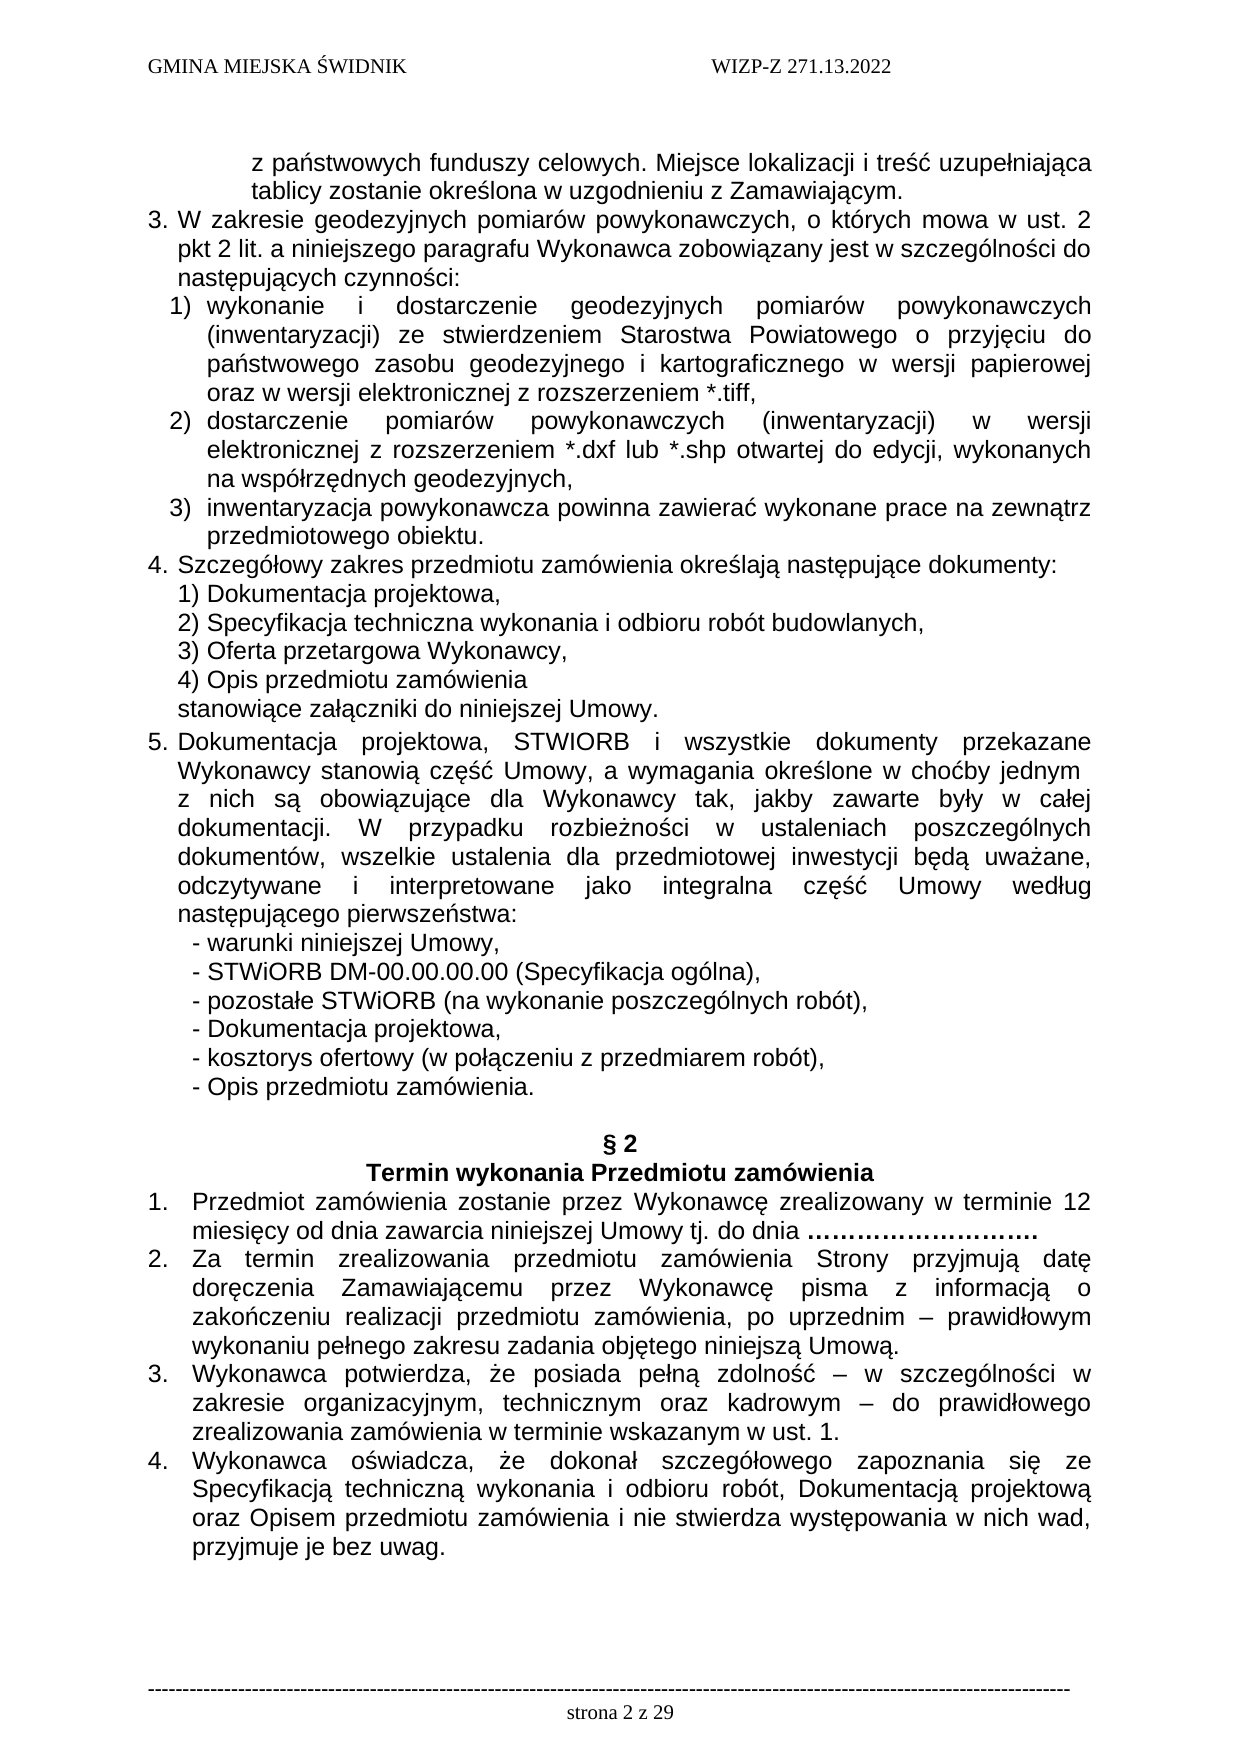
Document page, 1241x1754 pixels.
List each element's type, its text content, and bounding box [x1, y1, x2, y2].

text - Dokumentacja projektowa, [177, 1014, 1093, 1043]
text - warunki niniejszej Umowy, [177, 928, 1093, 957]
list dostarczenie pomiarów powykonawczych (inwentaryzacji) w wersji elektronicznej z rozszerzeniem *.dxf lub *.shp otwartej do edycji, wykonanych na współrzędnych geodezyjnych, [169, 406, 1093, 493]
text Termin wykonania Przedmiotu zamówienia [148, 1158, 1093, 1187]
list Specyfikacja techniczna wykonania i odbioru robót budowlanych, [148, 608, 1093, 636]
text stanowiące załączniki do niniejszej Umowy. [177, 694, 1093, 723]
list Za termin zrealizowania przedmiotu zamówienia Strony przyjmują datę doręczenia Zamawiającemu przez Wykonawcę pisma z informacją o zakończeniu realizacji przedmiotu zamówienia, po uprzednim – prawidłowym wykonaniu pełnego zakresu zadania objętego niniejszą Umową. [148, 1244, 1093, 1359]
list Oferta przetargowa Wykonawcy, [148, 636, 1093, 665]
text § 2 [148, 1129, 1093, 1158]
list wykonanie i dostarczenie geodezyjnych pomiarów powykonawczych (inwentaryzacji) ze stwierdzeniem Starostwa Powiatowego o przyjęciu do państwowego zasobu geodezyjnego i kartograficznego w wersji papierowej oraz w wersji elektronicznej z rozszerzeniem *.tiff, [169, 291, 1093, 406]
list Opis przedmiotu zamówienia [148, 665, 1093, 694]
list Wykonawca oświadcza, że dokonał szczegółowego zapoznania się ze Specyfikacją techniczną wykonania i odbioru robót, Dokumentacją projektową oraz Opisem przedmiotu zamówienia i nie stwierdza występowania w nich wad, przyjmuje je bez uwag. [148, 1446, 1093, 1561]
list Dokumentacja projektowa, [148, 579, 1093, 608]
list Szczegółowy zakres przedmiotu zamówienia określają następujące dokumenty: [148, 550, 1093, 579]
text - pozostałe STWiORB (na wykonanie poszczególnych robót), [177, 986, 1093, 1014]
list Wykonawca potwierdza, że posiada pełną zdolność – w szczególności w zakresie organizacyjnym, technicznym oraz kadrowym – do prawidłowego zrealizowania zamówienia w terminie wskazanym w ust. 1. [148, 1359, 1093, 1446]
text - STWiORB DM-00.00.00.00 (Specyfikacja ogólna), [177, 957, 1093, 986]
list Przedmiot zamówienia zostanie przez Wykonawcę zrealizowany w terminie 12 miesięcy od dnia zawarcia niniejszej Umowy tj. do dnia ………………………. [148, 1187, 1093, 1244]
list W zakresie geodezyjnych pomiarów powykonawczych, o których mowa w ust. 2 pkt 2 lit. a niniejszego paragrafu Wykonawca zobowiązany jest w szczególności do następujących czynności: [148, 205, 1093, 291]
list Dokumentacja projektowa, STWIORB i wszystkie dokumenty przekazane Wykonawcy stanowią część Umowy, a wymagania określone w choćby jednym z nich są obowiązujące dla Wykonawcy tak, jakby zawarte były w całej dokumentacji. W przypadku rozbieżności w ustaleniach poszczególnych dokumentów, wszelkie ustalenia dla przedmiotowej inwestycji będą uważane, odczytywane i interpretowane jako integralna część Umowy według następującego pierwszeństwa: [148, 727, 1093, 928]
text - kosztorys ofertowy (w połączeniu z przedmiarem robót), [177, 1043, 1093, 1072]
text - Opis przedmiotu zamówienia. [177, 1072, 1093, 1101]
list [207, 148, 1093, 205]
list inwentaryzacja powykonawcza powinna zawierać wykonane prace na zewnątrz przedmiotowego obiektu. [169, 493, 1093, 550]
